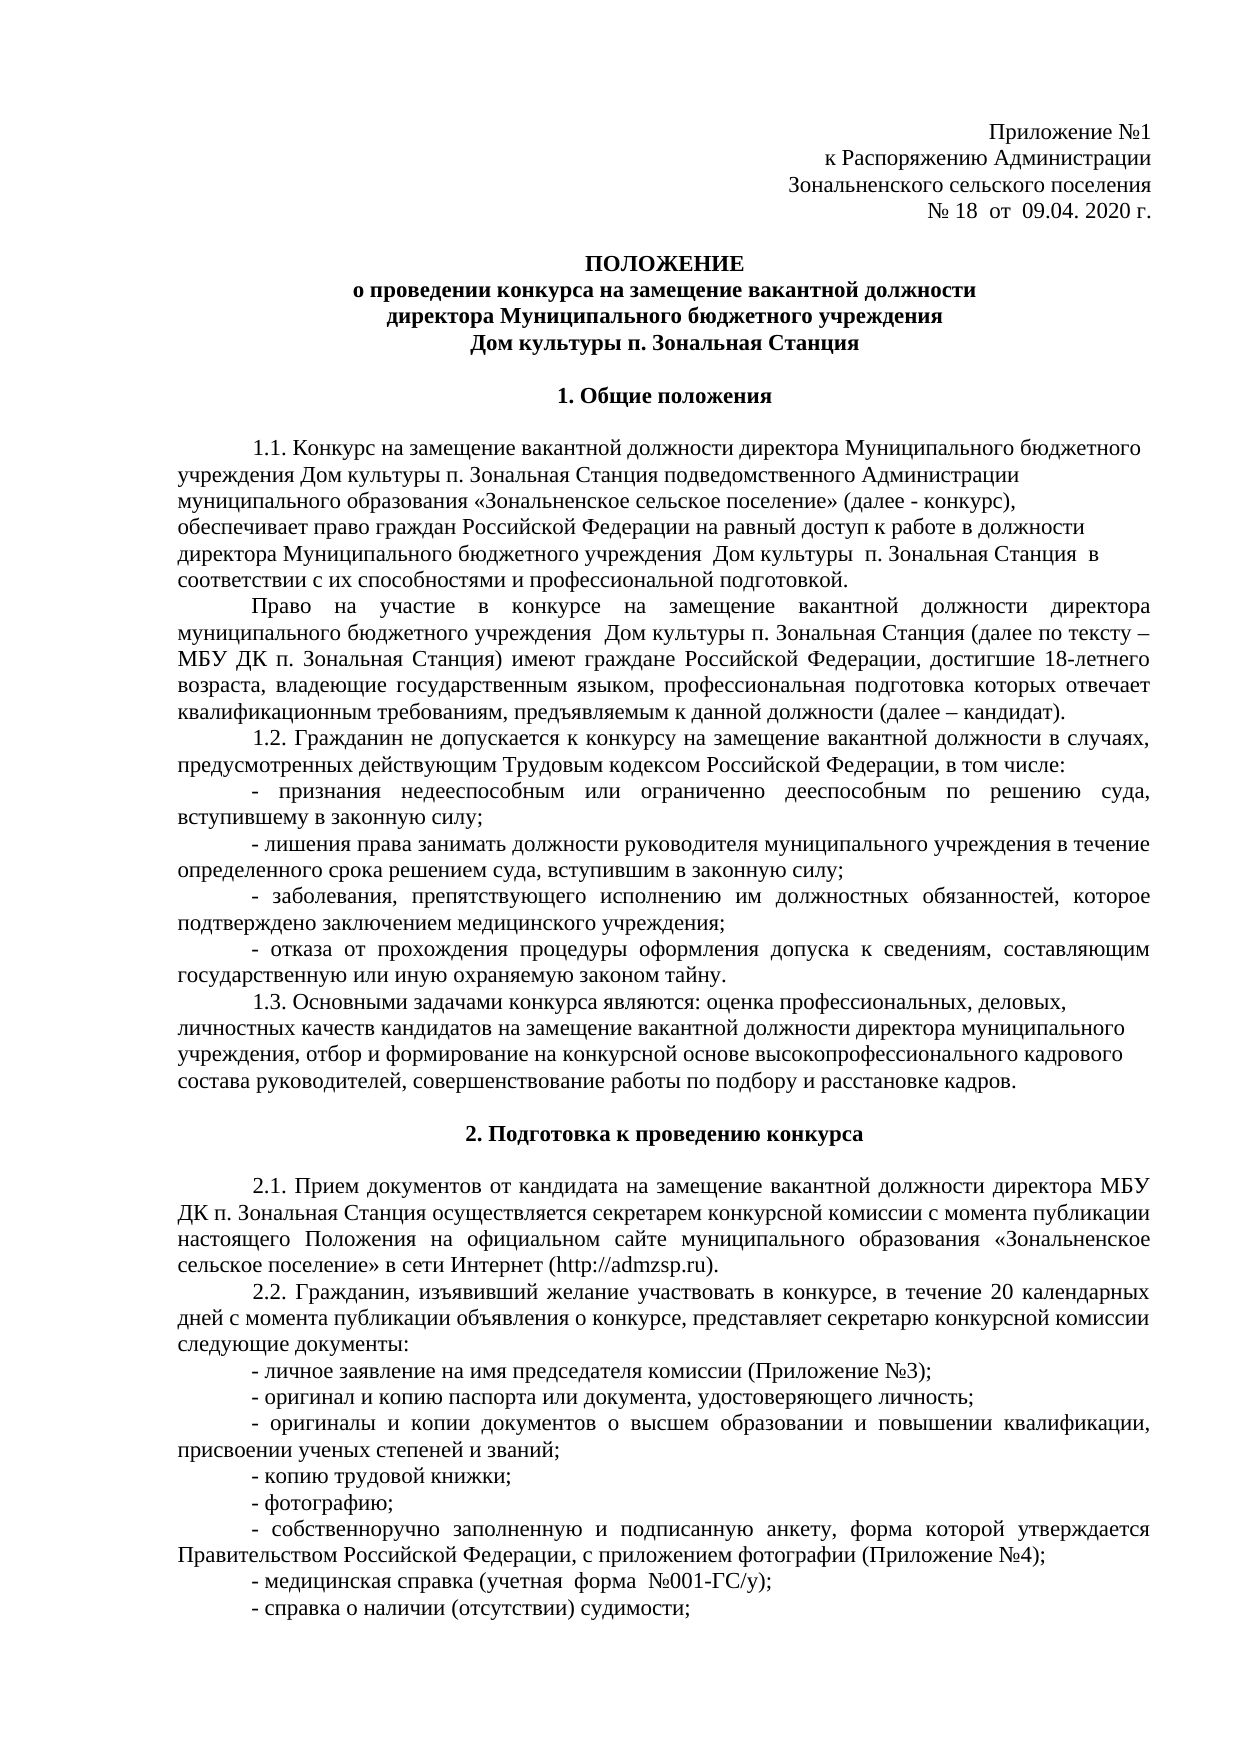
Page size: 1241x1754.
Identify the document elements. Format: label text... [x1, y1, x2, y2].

text - копию трудовой книжки; [177, 1462, 1152, 1488]
text - отказа от прохождения процедуры оформления допуска к сведениям, составляющим государственную или иную охраняемую законом тайну. [177, 935, 1152, 988]
text Право на участие в конкурсе на замещение вакантной должности директора муниципального бюджетного учреждения Дом культуры п. Зональная Станция (далее по тексту – МБУ ДК п. Зональная Станция) имеют граждане Российской Федерации, достигшие 18-летнего возраста, владеющие государственным языком, профессиональная подготовка которых отвечает квалификационным требованиям, предъявляемым к данной должности (далее – кандидат). [177, 592, 1152, 724]
text - заболевания, препятствующего исполнению им должностных обязанностей, которое подтверждено заключением медицинского учреждения; [177, 882, 1152, 935]
text - личное заявление на имя председателя комиссии (Приложение №3); [177, 1357, 1152, 1383]
text Зональненского сельского поселения [369, 171, 1152, 197]
text 1.2. Гражданин не допускается к конкурсу на замещение вакантной должности в случаях, предусмотренных действующим Трудовым кодексом Российской Федерации, в том числе: [177, 724, 1152, 777]
text - собственноручно заполненную и подписанную анкету, форма которой утверждается Правительством Российской Федерации, с приложением фотографии (Приложение №4); [177, 1515, 1152, 1568]
text директора Муниципального бюджетного учреждения [177, 303, 1152, 329]
text 2.1. Прием документов от кандидата на замещение вакантной должности директора МБУ ДК п. Зональная Станция осуществляется секретарем конкурсной комиссии с момента публикации настоящего Положения на официальном сайте муниципального образования «Зональненское сельское поселение» в сети Интернет (http://admzsp.ru). [177, 1172, 1152, 1278]
text 1.1. Конкурс на замещение вакантной должности директора Муниципального бюджетного учреждения Дом культуры п. Зональная Станция подведомственного Администрации муниципального образования «Зональненское сельское поселение» (далее - конкурс), обеспечивает право граждан Российской Федерации на равный доступ к работе в должности директора Муниципального бюджетного учреждения Дом культуры п. Зональная Станция в соответствии с их способностями и профессиональной подготовкой. [177, 434, 1152, 592]
text - справка о наличии (отсутствии) судимости; [177, 1594, 1152, 1620]
text к Распоряжению Администрации [369, 144, 1152, 171]
text - медицинская справка (учетная форма №001-ГС/у); [177, 1568, 1152, 1594]
text о проведении конкурса на замещение вакантной должности [177, 276, 1152, 303]
text - признания недееспособным или ограниченно дееспособным по решению суда, вступившему в законную силу; [177, 777, 1152, 830]
text - оригинал и копию паспорта или документа, удостоверяющего личность; [177, 1383, 1152, 1409]
text № 18 от 09.04. 2020 г. [369, 197, 1152, 223]
text Дом культуры п. Зональная Станция [177, 329, 1152, 355]
text - оригиналы и копии документов о высшем образовании и повышении квалификации, присвоении ученых степеней и званий; [177, 1409, 1152, 1462]
text 1. Общие положения [177, 382, 1152, 408]
text ПОЛОЖЕНИЕ [177, 250, 1152, 276]
text Приложение №1 [767, 118, 1152, 144]
text 2.2. Гражданин, изъявивший желание участвовать в конкурсе, в течение 20 календарных дней с момента публикации объявления о конкурсе, представляет секретарю конкурсной комиссии следующие документы: [177, 1278, 1152, 1357]
text 1.3. Основными задачами конкурса являются: оценка профессиональных, деловых, личностных качеств кандидатов на замещение вакантной должности директора муниципального учреждения, отбор и формирование на конкурсной основе высокопрофессионального кадрового состава руководителей, совершенствование работы по подбору и расстановке кадров. [177, 988, 1152, 1093]
text - фотографию; [177, 1488, 1152, 1515]
text 2. Подготовка к проведению конкурса [177, 1119, 1152, 1146]
text - лишения права занимать должности руководителя муниципального учреждения в течение определенного срока решением суда, вступившим в законную силу; [177, 830, 1152, 882]
